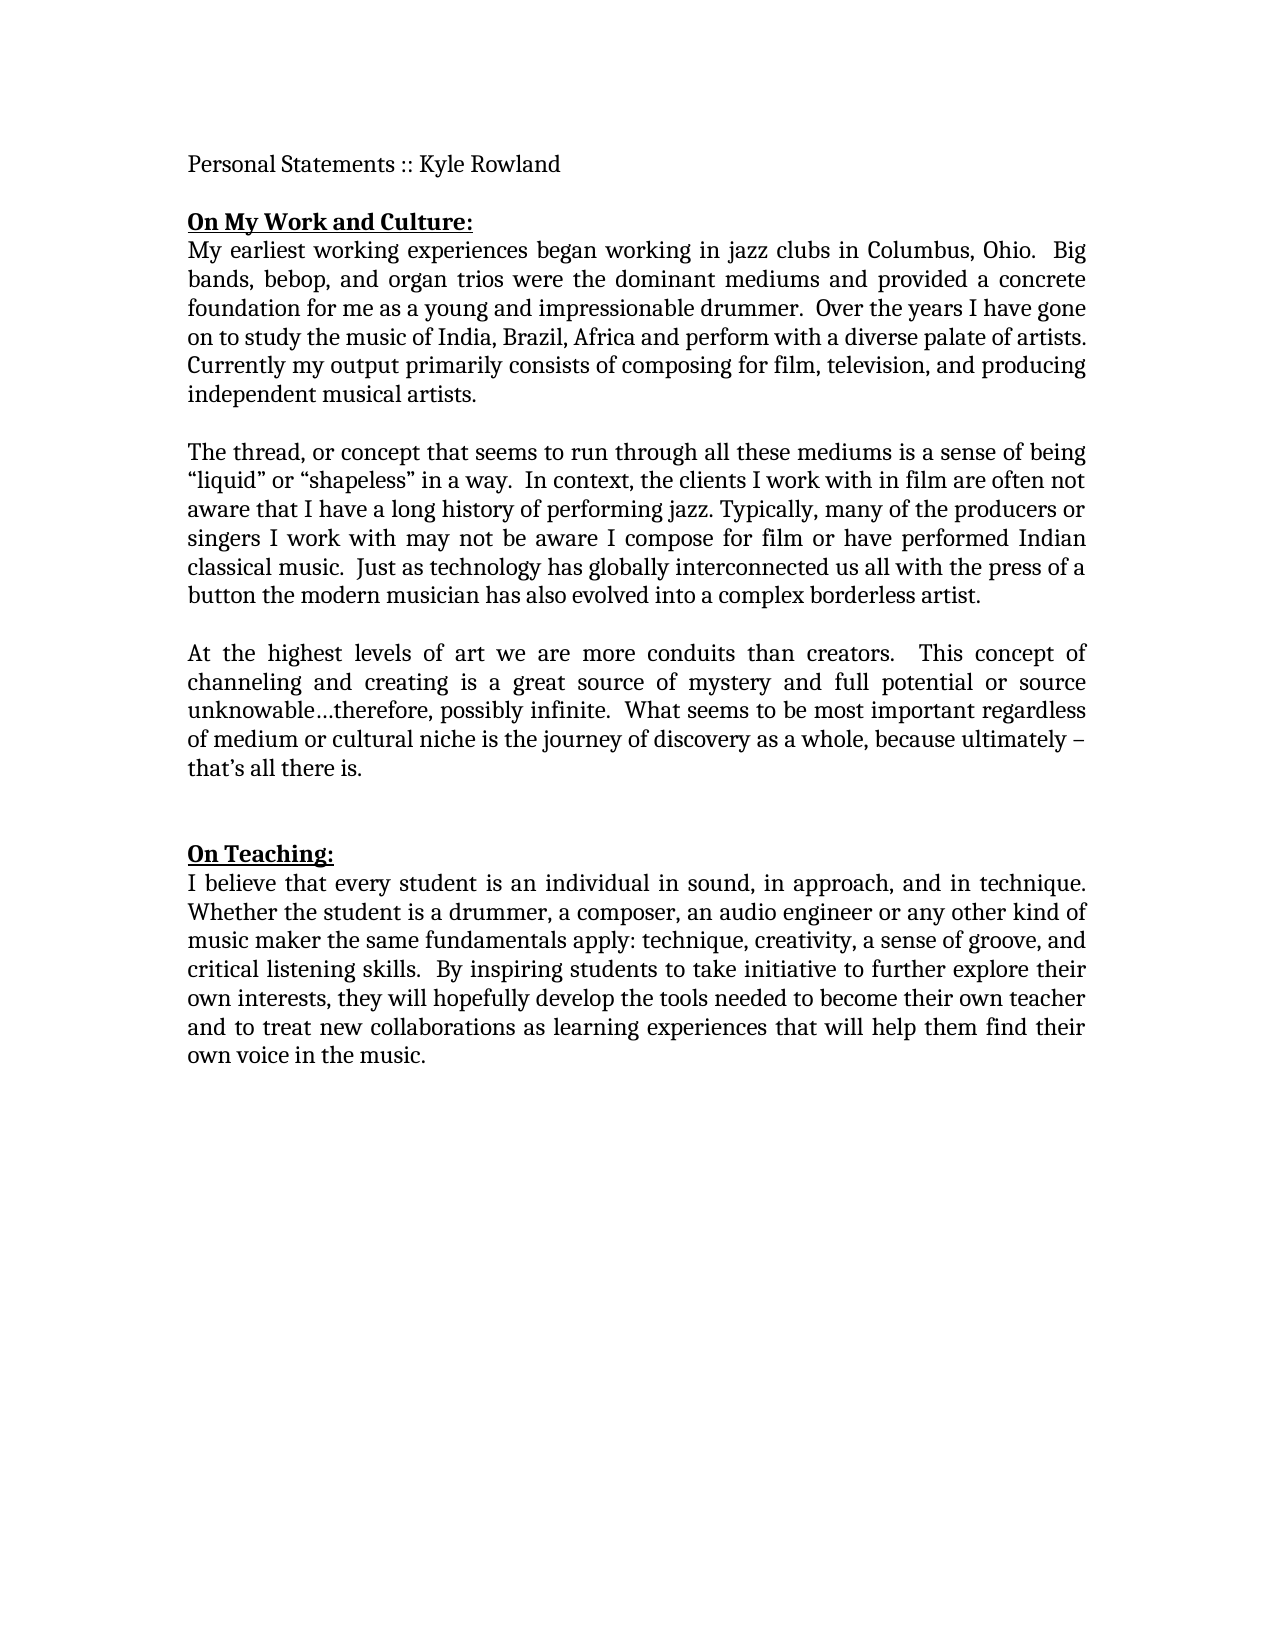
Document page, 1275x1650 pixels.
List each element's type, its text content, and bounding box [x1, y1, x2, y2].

text At the highest levels of art we are more conduits than creators. This concept of channeling and creating is a great source of mystery and full potential or source unknowable…therefore, possibly infinite. What seems to be most important regardless of medium or cultural niche is the journey of discovery as a whole, because ultimately – that’s all there is. [187, 639, 1087, 782]
text On Teaching: [187, 840, 1087, 869]
text Personal Statements :: Kyle Rowland [187, 150, 1087, 179]
text The thread, or concept that seems to run through all these mediums is a sense of being “liquid” or “shapeless” in a way. In context, the clients I work with in film are often not aware that I have a long history of performing jazz. Typically, many of the producers or singers I work with may not be aware I compose for film or have performed Indian classical music. Just as technology has globally interconnected us all with the press of a button the modern musician has also evolved into a complex borderless artist. [187, 437, 1087, 610]
text My earliest working experiences began working in jazz clubs in Columbus, Ohio. Big bands, bebop, and organ trios were the dominant mediums and provided a concrete foundation for me as a young and impressionable drummer. Over the years I have gone on to study the music of India, Brazil, Africa and perform with a diverse palate of artists. Currently my output primarily consists of composing for film, television, and producing independent musical artists. [187, 236, 1087, 409]
text I believe that every student is an individual in sound, in approach, and in technique. Whether the student is a drummer, a composer, an audio engineer or any other kind of music maker the same fundamentals apply: technique, creativity, a sense of groove, and critical listening skills. By inspiring students to take initiative to further explore their own interests, they will hopefully develop the tools needed to become their own teacher and to treat new collaborations as learning experiences that will help them find their own voice in the music. [187, 869, 1087, 1070]
text On My Work and Culture: [187, 207, 1087, 236]
